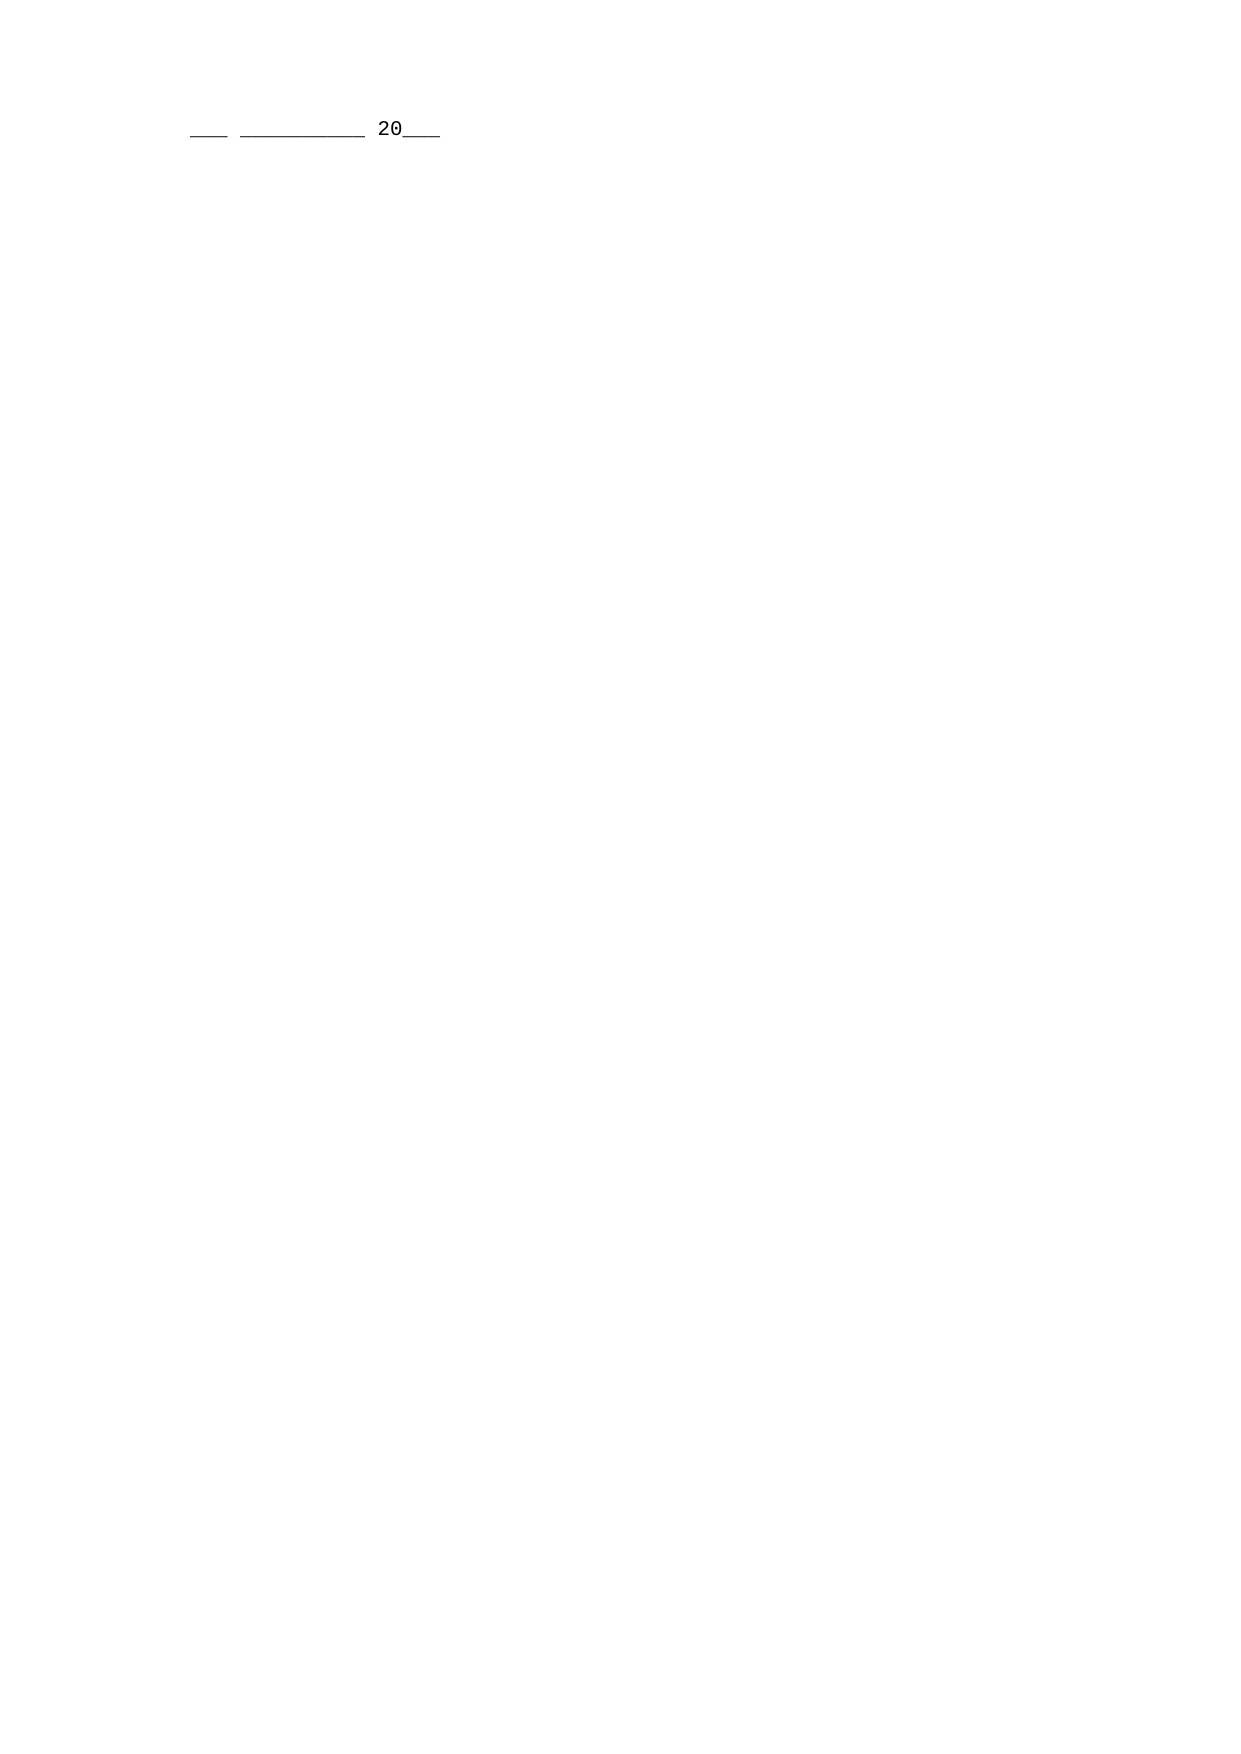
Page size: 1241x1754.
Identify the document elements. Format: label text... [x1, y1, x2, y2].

text ___ __________ 20___ [177, 118, 1152, 142]
